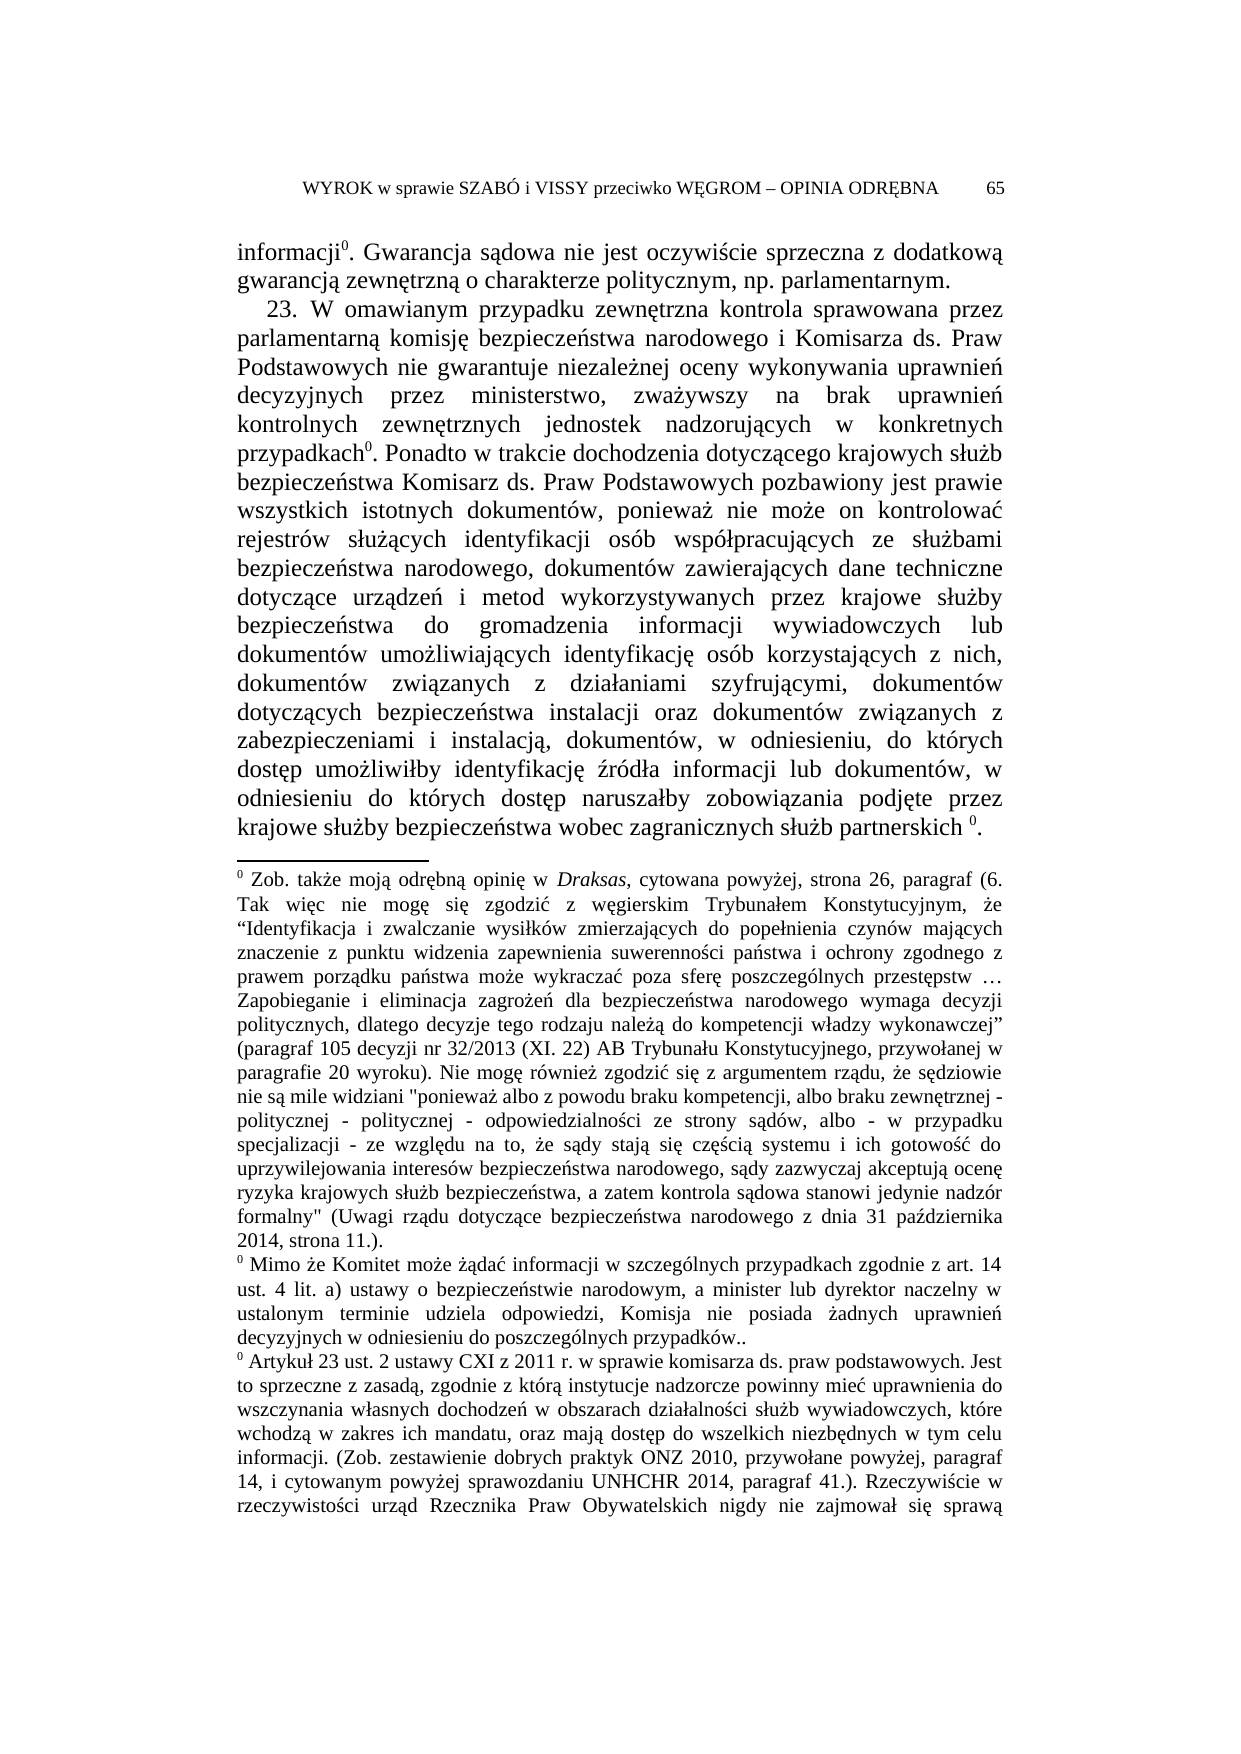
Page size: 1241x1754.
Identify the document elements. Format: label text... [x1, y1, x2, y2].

text 24. W omawianym przypadku zewnętrzna kontrola sprawowana przez parlamentarną komisję bezpieczeństwa narodowego i Komisarza ds. Praw Podstawowych nie gwarantuje niezależnej oceny wykonywania uprawnień decyzyjnych przez ministerstwo, zważywszy na brak uprawnień kontrolnych zewnętrznych jednostek nadzorujących w konkretnych przypadkach. Ponadto w trakcie dochodzenia dotyczącego krajowych służb bezpieczeństwa Komisarz ds. Praw Podstawowych pozbawiony jest prawie wszystkich istotnych dokumentów, ponieważ nie może on kontrolować rejestrów służących identyfikacji osób współpracujących ze służbami bezpieczeństwa narodowego, dokumentów zawierających dane techniczne dotyczące urządzeń i metod wykorzystywanych przez krajowe służby bezpieczeństwa do gromadzenia informacji wywiadowczych lub dokumentów umożliwiających identyfikację osób korzystających z nich, dokumentów związanych z działaniami szyfrującymi, dokumentów dotyczących bezpieczeństwa instalacji oraz dokumentów związanych z zabezpieczeniami i instalacją, dokumentów, w odniesieniu, do których dostęp umożliwiłby identyfikację źródła informacji lub dokumentów, w odniesieniu do których dostęp naruszałby zobowiązania podjęte przez krajowe służby bezpieczeństwa wobec zagranicznych służb partnerskich . [237, 294, 1003, 841]
